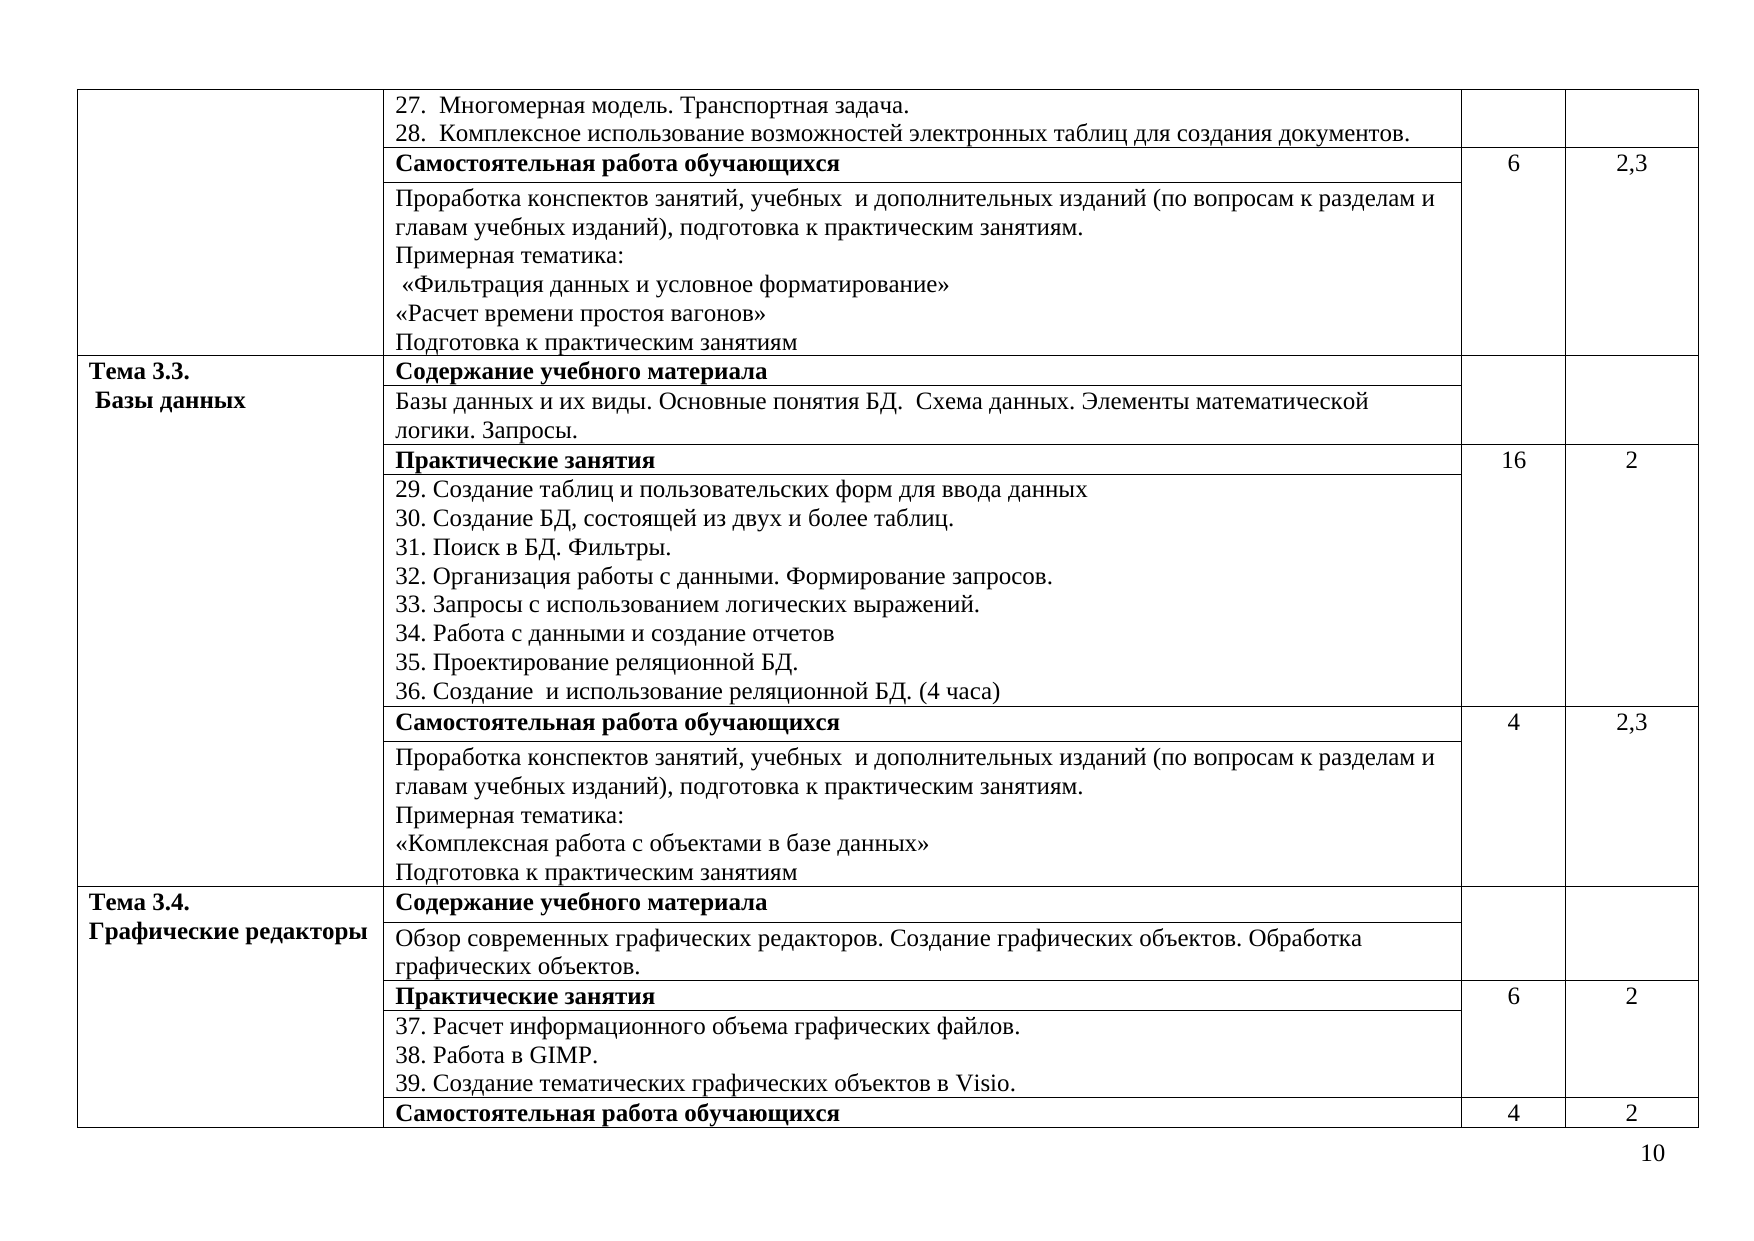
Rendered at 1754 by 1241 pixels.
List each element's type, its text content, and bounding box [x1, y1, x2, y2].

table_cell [384, 1098, 1461, 1127]
table_cell 6 [1462, 148, 1565, 355]
table_cell 16 [1462, 445, 1565, 706]
table_cell [1566, 887, 1698, 980]
table_cell 6 [1462, 981, 1565, 1097]
table_cell Обзор современных графических редакторов. Создание графических объектов. Обработка графических объектов. [384, 923, 1461, 980]
table_cell 2 [1566, 1098, 1698, 1127]
table_cell 4 [1462, 707, 1565, 886]
table_cell 2 [1566, 445, 1698, 706]
table_cell Проработка конспектов занятий, учебных и дополнительных изданий (по вопросам к разделам и главам учебных изданий), подготовка к практическим занятиям. Примерная тематика: «Комплексная работа с объектами в базе данных» Подготовка к практическим занятиям [384, 742, 1461, 886]
table_cell Тема 3.4. Графические редакторы [78, 887, 383, 1127]
table_cell 2,3 [1566, 707, 1698, 886]
table_cell Проработка конспектов занятий, учебных и дополнительных изданий (по вопросам к разделам и главам учебных изданий), подготовка к практическим занятиям. Примерная тематика: «Фильтрация данных и условное форматирование» «Расчет времени простоя вагонов» Подготовка к практическим занятиям [384, 183, 1461, 355]
table_cell Самостоятельная работа обучающихся [384, 707, 1461, 741]
table_cell Базы данных и их виды. Основные понятия БД. Схема данных. Элементы математической логики. Запросы. [384, 386, 1461, 444]
table_cell [1566, 356, 1698, 444]
table_cell 2,3 [1566, 148, 1698, 355]
table_cell 29. Создание таблиц и пользовательских форм для ввода данных 30. Создание БД, состоящей из двух и более таблиц. 31. Поиск в БД. Фильтры. 32. Организация работы с данными. Формирование запросов. 33. Запросы с использованием логических выражений. 34. Работа с данными и создание отчетов 35. Проектирование реляционной БД. 36. Создание и использование реляционной БД. (4 часа) [384, 475, 1461, 706]
table_cell Тема 3.3. Базы данных [78, 356, 383, 886]
table_cell Содержание учебного материала [384, 356, 1461, 385]
table_cell 4 [1462, 1098, 1565, 1127]
table_cell Содержание учебного материала [384, 887, 1461, 922]
table_cell 27. Многомерная модель. Транспортная задача. 28. Комплексное использование возможностей электронных таблиц для создания документов. [384, 90, 1461, 147]
table_cell Практические занятия [384, 445, 1461, 473]
table_cell 2 [1566, 981, 1698, 1097]
table_cell Практические занятия [384, 981, 1461, 1010]
table_cell Самостоятельная работа обучающихся [384, 148, 1461, 182]
table_cell [1462, 887, 1565, 980]
table_cell 37. Расчет информационного объема графических файлов. 38. Работа в GIMP. 39. Создание тематических графических объектов в Visio. [384, 1011, 1461, 1097]
table_cell [1462, 356, 1565, 444]
